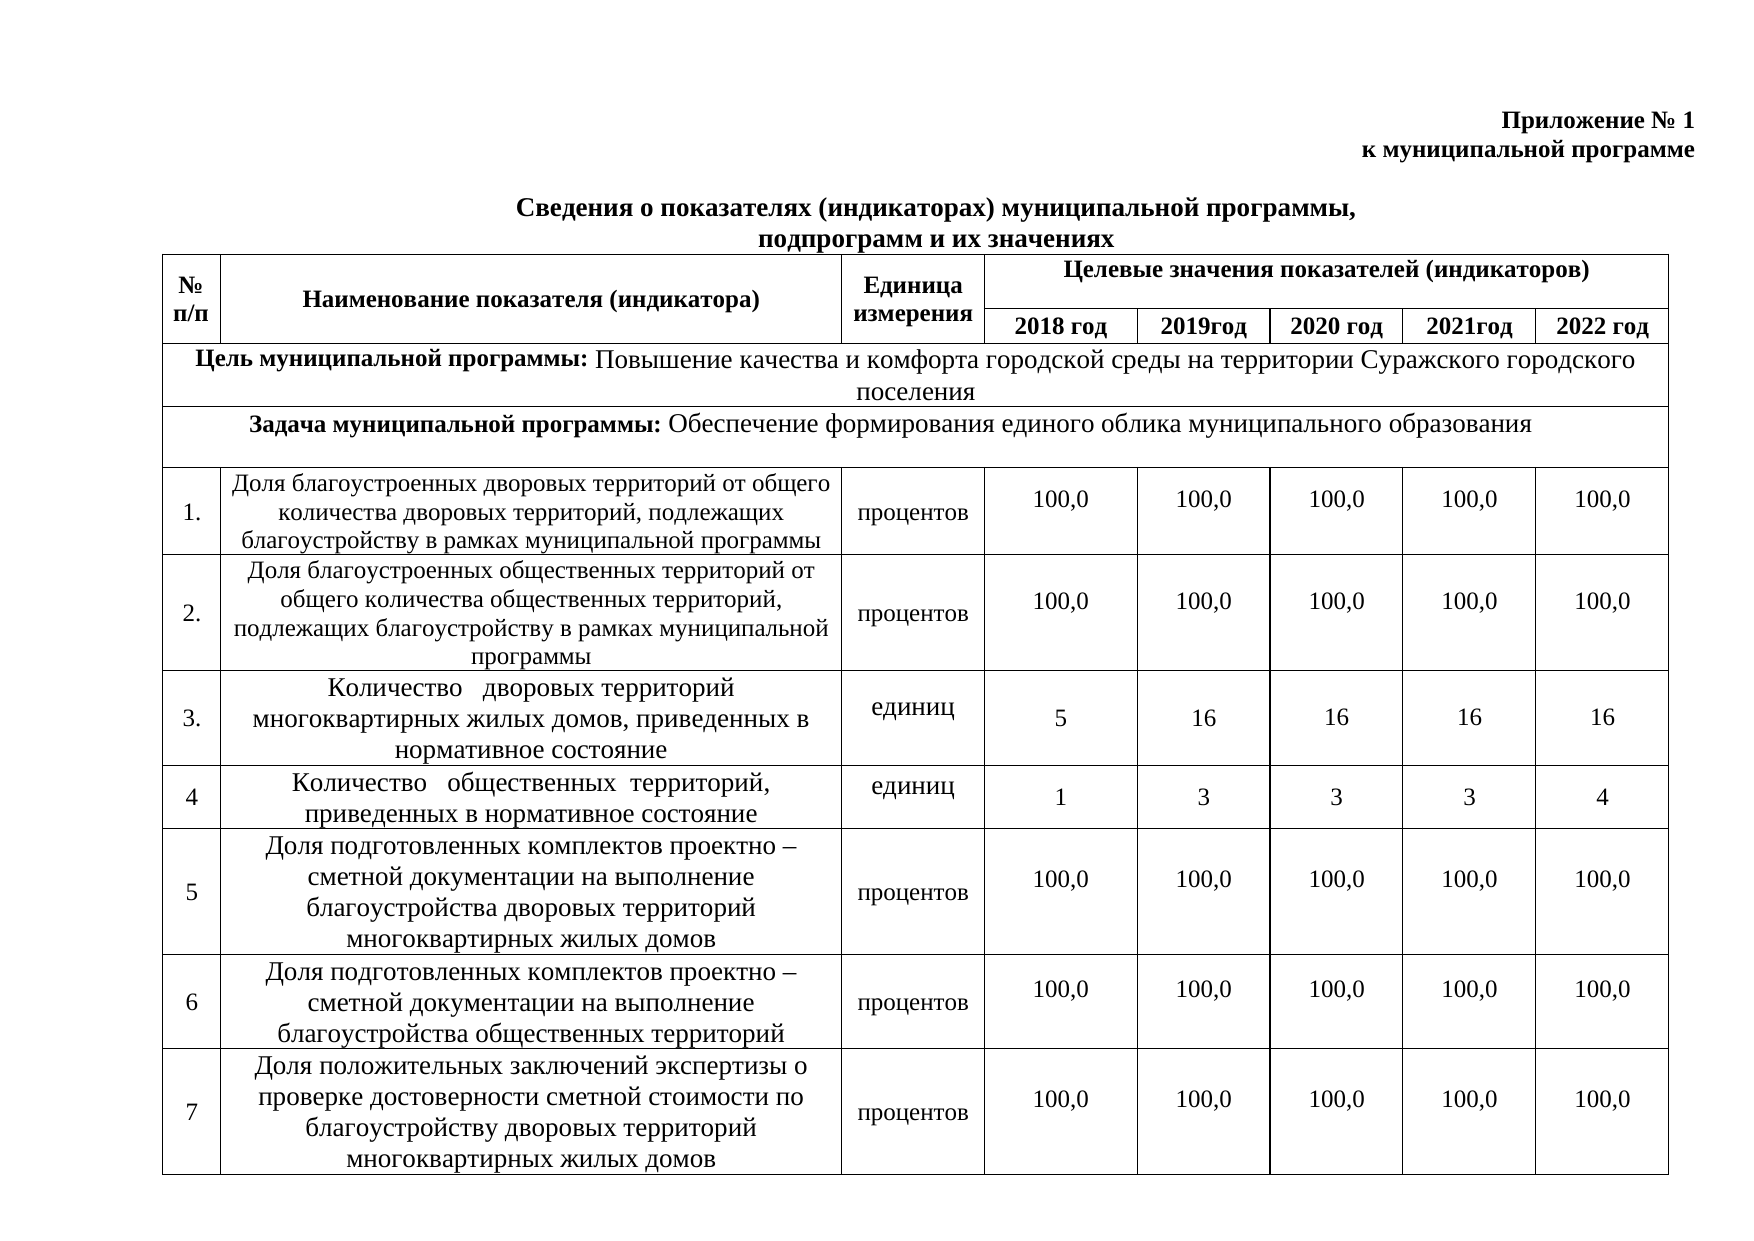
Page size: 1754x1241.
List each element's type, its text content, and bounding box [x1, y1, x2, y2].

table_cell 100,0 [1403, 468, 1535, 554]
table_cell Цель муниципальной программы: Повышение качества и комфорта городской среды на территории Суражского городского поселения [163, 344, 1668, 406]
table_cell 100,0 [985, 829, 1137, 953]
table_cell 16 [1138, 671, 1269, 764]
table_cell 6 [163, 955, 220, 1048]
table_header Наименование показателя (индикатора) [221, 255, 841, 342]
table_cell 16 [1271, 671, 1402, 764]
table_cell 2021год [1403, 309, 1535, 342]
table_cell 100,0 [1271, 829, 1402, 953]
table_cell 2022 год [1536, 309, 1668, 342]
table_cell 3 [1271, 766, 1402, 828]
table_cell 100,0 [1271, 955, 1402, 1048]
table_cell 100,0 [1403, 1049, 1535, 1174]
table_cell 100,0 [985, 955, 1137, 1048]
table_cell 100,0 [1138, 468, 1269, 554]
table_cell 100,0 [1536, 955, 1668, 1048]
table_cell Доля подготовленных комплектов проектно – сметной документации на выполнение благоустройства общественных территорий [221, 955, 841, 1048]
table_cell процентов [842, 829, 984, 953]
table_cell 100,0 [1138, 1049, 1269, 1174]
table_cell 100,0 [1138, 955, 1269, 1048]
text Сведения о показателях (индикаторах) муниципальной программы, [162, 191, 1710, 222]
table_cell 100,0 [985, 555, 1137, 670]
table_cell единиц [842, 766, 984, 828]
table_cell 4 [1536, 766, 1668, 828]
table_cell процентов [842, 555, 984, 670]
table_cell процентов [842, 955, 984, 1048]
table_cell 100,0 [985, 468, 1137, 554]
table_cell Доля благоустроенных дворовых территорий от общего количества дворовых территорий, подлежащих благоустройству в рамках муниципальной программы [221, 468, 841, 554]
table_cell Доля положительных заключений экспертизы о проверке достоверности сметной стоимости по благоустройству дворовых территорий многоквартирных жилых домов [221, 1049, 841, 1174]
table_cell 100,0 [1403, 955, 1535, 1048]
table_cell 2019год [1138, 309, 1269, 342]
table_header Целевые значения показателей (индикаторов) [985, 255, 1668, 308]
text Приложение № 1 [162, 105, 1695, 134]
table_cell 16 [1536, 671, 1668, 764]
table_cell 16 [1403, 671, 1535, 764]
table_cell 2. [163, 555, 220, 670]
table_cell 100,0 [1536, 829, 1668, 953]
text подпрограмм и их значениях [162, 222, 1710, 253]
table_cell 1 [985, 766, 1137, 828]
table_cell 100,0 [1271, 468, 1402, 554]
table_cell 3 [1138, 766, 1269, 828]
table_cell 100,0 [985, 1049, 1137, 1174]
table_cell 5 [985, 671, 1137, 764]
table_cell 100,0 [1536, 555, 1668, 670]
table_cell 100,0 [1138, 829, 1269, 953]
table_cell 100,0 [1536, 468, 1668, 554]
table_cell процентов [842, 468, 984, 554]
table_cell 100,0 [1536, 1049, 1668, 1174]
table_cell 100,0 [1403, 829, 1535, 953]
table_cell 2018 год [985, 309, 1137, 342]
table_cell 7 [163, 1049, 220, 1174]
table_cell Количество общественных территорий, приведенных в нормативное состояние [221, 766, 841, 828]
table_cell 3. [163, 671, 220, 764]
table_cell процентов [842, 1049, 984, 1174]
table_cell 4 [163, 766, 220, 828]
table_cell 5 [163, 829, 220, 953]
table_cell Доля подготовленных комплектов проектно – сметной документации на выполнение благоустройства дворовых территорий многоквартирных жилых домов [221, 829, 841, 953]
table_cell 100,0 [1271, 1049, 1402, 1174]
table_cell 2020 год [1271, 309, 1402, 342]
table_cell Доля благоустроенных общественных территорий от общего количества общественных территорий, подлежащих благоустройству в рамках муниципальной программы [221, 555, 841, 670]
table_cell Количество дворовых территорий многоквартирных жилых домов, приведенных в нормативное состояние [221, 671, 841, 764]
table_cell 100,0 [1271, 555, 1402, 670]
table_cell 1. [163, 468, 220, 554]
table_cell Задача муниципальной программы: Обеспечение формирования единого облика муниципального образования [163, 407, 1668, 467]
table_header Единица измерения [842, 255, 984, 342]
table_header № п/п [163, 255, 220, 342]
table_cell 100,0 [1403, 555, 1535, 670]
table_cell 100,0 [1138, 555, 1269, 670]
text к муниципальной программе [74, 134, 1695, 162]
table_cell 3 [1403, 766, 1535, 828]
table_cell единиц [842, 671, 984, 764]
